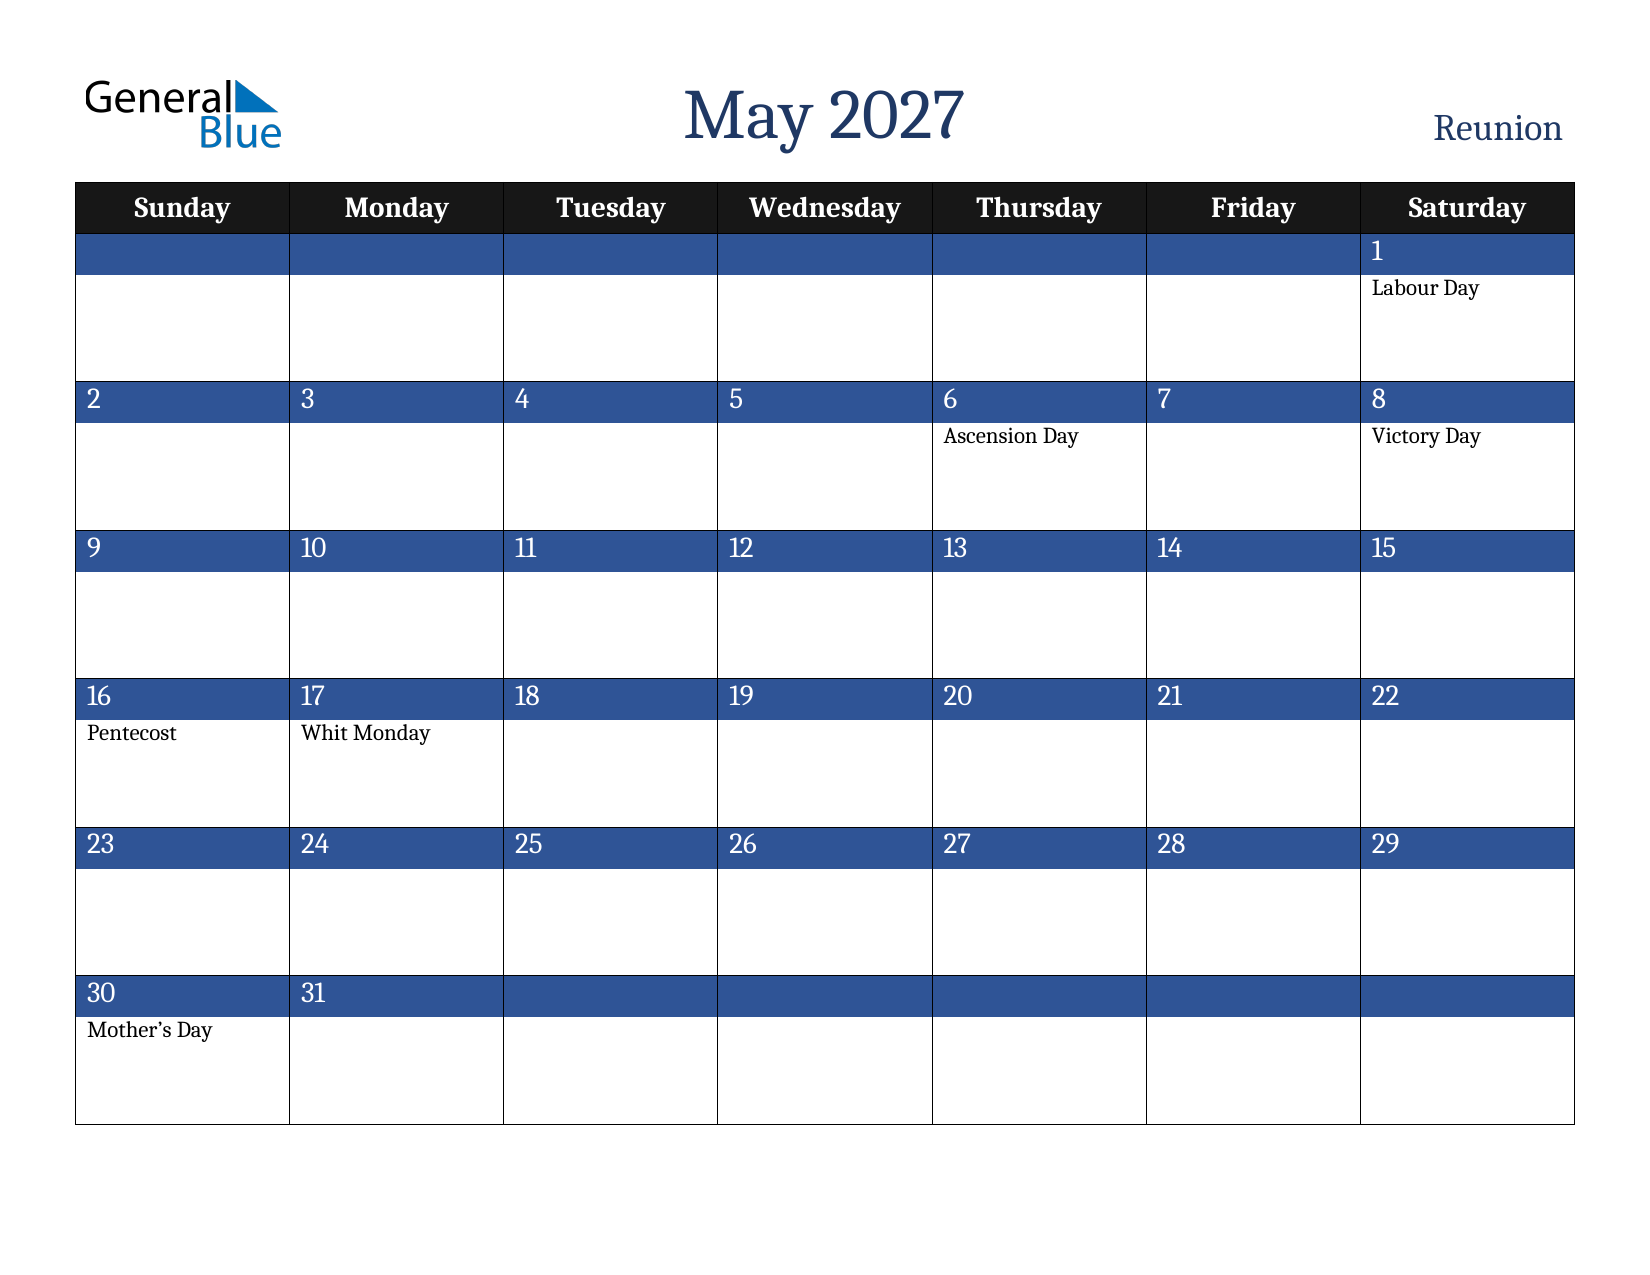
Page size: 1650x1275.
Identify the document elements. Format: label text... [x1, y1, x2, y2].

table_cell 18 [504, 679, 717, 720]
table_cell [504, 234, 717, 275]
table_cell 15 [1361, 531, 1574, 572]
table_cell [933, 572, 1146, 678]
table_cell 26 [718, 828, 932, 869]
table_cell 28 [1147, 828, 1360, 869]
table_cell 12 [718, 531, 932, 572]
table_cell 27 [933, 828, 1146, 869]
table_cell 17 [290, 679, 503, 720]
table_cell Pentecost [76, 720, 289, 827]
table_cell Friday [1147, 183, 1360, 233]
table_cell [933, 234, 1146, 275]
table_cell [290, 869, 503, 975]
table_cell Sunday [76, 183, 289, 233]
table_cell 30 [76, 976, 289, 1017]
table_cell Mother’s Day [76, 1017, 289, 1123]
table_cell [718, 572, 932, 678]
table_cell [504, 720, 717, 827]
table_cell Victory Day [1361, 423, 1574, 530]
table_cell 10 [290, 531, 503, 572]
table_cell [290, 234, 503, 275]
table_header Reunion [1146, 75, 1574, 182]
table_cell [1361, 1017, 1574, 1123]
table_cell [76, 234, 289, 275]
table_cell 13 [933, 531, 1146, 572]
table_cell [1147, 869, 1360, 975]
table_cell 20 [933, 679, 1146, 720]
table_cell [933, 275, 1146, 381]
table_cell 3 [290, 382, 503, 423]
table_header [76, 75, 503, 182]
table_cell Tuesday [504, 183, 717, 233]
table_cell 31 [290, 976, 503, 1017]
table_cell [1147, 976, 1360, 1017]
table_cell [290, 572, 503, 678]
table_cell [1361, 720, 1574, 827]
table_cell [1147, 572, 1360, 678]
table_cell 16 [76, 679, 289, 720]
table_cell [933, 869, 1146, 975]
table_cell [1147, 423, 1360, 530]
table_cell 8 [1361, 382, 1574, 423]
table_cell [504, 572, 717, 678]
table_cell [504, 976, 717, 1017]
table_cell [504, 275, 717, 381]
table_cell Thursday [933, 183, 1146, 233]
table_cell [290, 275, 503, 381]
table_cell [76, 572, 289, 678]
table_cell 7 [1147, 382, 1360, 423]
table_cell 21 [1147, 679, 1360, 720]
table_cell [718, 275, 932, 381]
table_cell [76, 275, 289, 381]
table_cell [1147, 234, 1360, 275]
table_cell [504, 1017, 717, 1123]
table_cell [76, 423, 289, 530]
table_cell Whit Monday [290, 720, 503, 827]
table_cell 2 [76, 382, 289, 423]
table_cell [718, 1017, 932, 1123]
table_cell 6 [933, 382, 1146, 423]
table_cell [504, 423, 717, 530]
table_cell [718, 869, 932, 975]
table_cell [933, 976, 1146, 1017]
picture [86, 80, 281, 148]
table_cell [290, 423, 503, 530]
table_cell [504, 869, 717, 975]
table_cell [718, 976, 932, 1017]
table_cell 5 [718, 382, 932, 423]
table_cell 23 [76, 828, 289, 869]
table_cell [718, 720, 932, 827]
table_cell 1 [1361, 234, 1574, 275]
table_cell [290, 1017, 503, 1123]
table_cell 24 [290, 828, 503, 869]
table_cell [933, 720, 1146, 827]
table_cell Ascension Day [933, 423, 1146, 530]
table_cell 14 [1147, 531, 1360, 572]
table_cell Labour Day [1361, 275, 1574, 381]
table_cell 11 [504, 531, 717, 572]
table_cell [1147, 720, 1360, 827]
table_cell [76, 869, 289, 975]
table_cell [1147, 1017, 1360, 1123]
table_cell [933, 1017, 1146, 1123]
table_cell 9 [76, 531, 289, 572]
table_cell [718, 423, 932, 530]
table_cell 22 [1361, 679, 1574, 720]
table_cell Saturday [1361, 183, 1574, 233]
table_cell [1147, 275, 1360, 381]
table_cell Wednesday [718, 183, 932, 233]
table_cell 4 [504, 382, 717, 423]
table_cell [1361, 869, 1574, 975]
table_cell Monday [290, 183, 503, 233]
table_cell [1361, 572, 1574, 678]
table_header May 2027 [504, 75, 1146, 182]
table_cell 29 [1361, 828, 1574, 869]
table_cell 19 [718, 679, 932, 720]
table_cell [1361, 976, 1574, 1017]
table_cell [718, 234, 932, 275]
table_cell 25 [504, 828, 717, 869]
